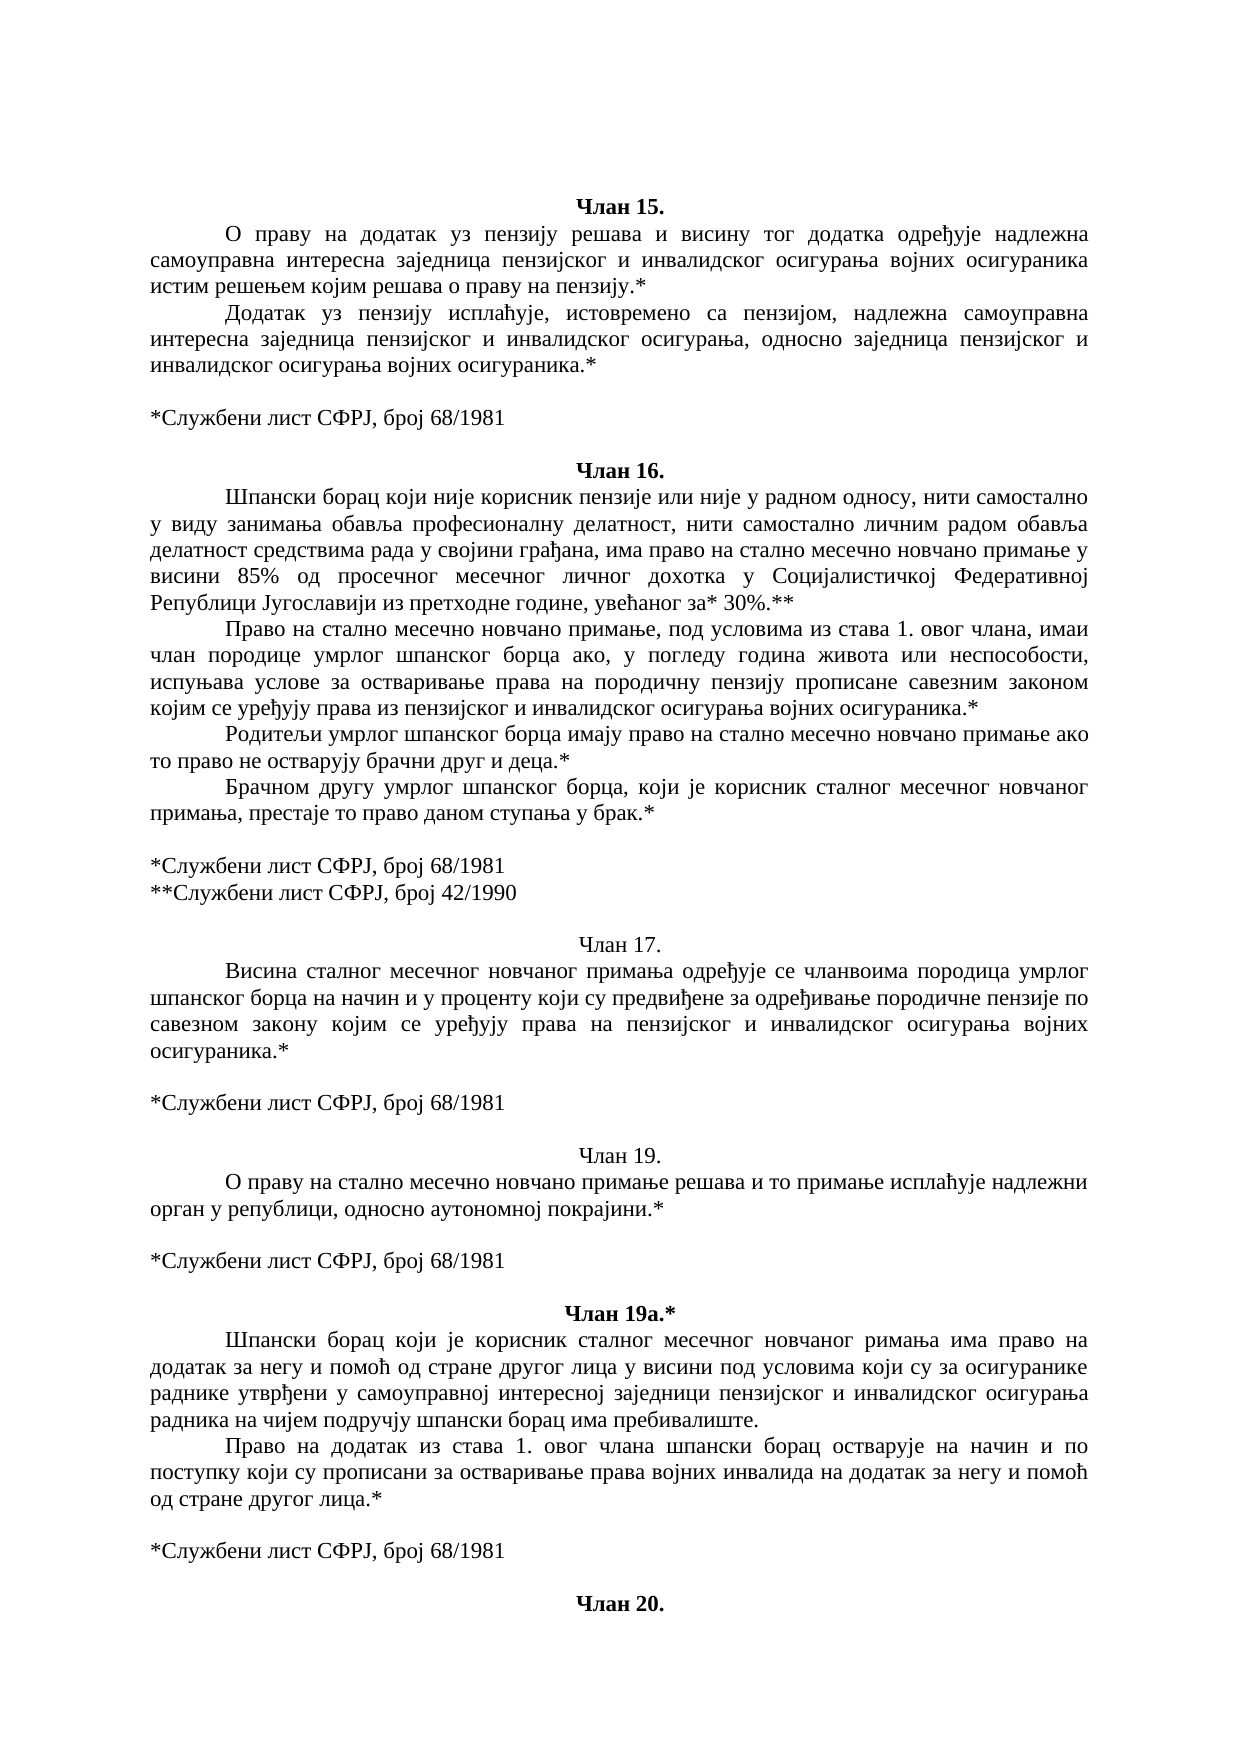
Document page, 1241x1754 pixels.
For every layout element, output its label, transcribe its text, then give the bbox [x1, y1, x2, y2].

text Висина сталног месечног новчаног примања одређује се чланвоима породица умрлог шпанског борца на начин и у проценту који су предвиђене за одређивање породичне пензије по савезном закону којим се уређују права на пензијског и инвалидског осигурања војних осигураника.* [150, 958, 1090, 1063]
text Право на стално месечно новчано примање, под условима из става 1. овог члана, имаи члан породице умрлог шпанског борца ако, у погледу година живота или неспособости, испуњава услове за остваривање права на породичну пензију прописане савезним законом којим се уређују права из пензијског и инвалидског осигурања војних осигураника.* [150, 615, 1090, 720]
text Брачном другу умрлог шпанског борца, који је корисник сталног месечног новчаног примања, престаје то право даном ступања у брак.* [150, 773, 1090, 826]
text О праву на стално месечно новчано примање решава и то примање исплаћује надлежни орган у републици, односно аутономној покрајини.* [150, 1168, 1090, 1221]
text Члан 17. [150, 931, 1090, 958]
text Шпански борац који није корисник пензије или није у радном односу, нити самостално у виду занимања обавља професионалну делатност, нити самостално личним радом обавља делатност средствима рада у својини грађана, има право на стално месечно новчано примање у висини 85% од просечног месечног личног дохотка у Социјалистичкој Федеративној Републици Југославији из претходне године, увећаног за* 30%.** [150, 483, 1090, 615]
text *Службени лист СФРЈ, број 68/1981 [150, 1089, 1090, 1116]
text Члан 19. [150, 1142, 1090, 1168]
text Додатак уз пензију исплаћује, истовремено са пензијом, надлежна самоуправна интересна заједница пензијског и инвалидског осигурања, односно заједница пензијског и инвалидског осигурања војних осигураника.* [150, 299, 1090, 378]
text *Службени лист СФРЈ, број 68/1981 [150, 404, 1090, 431]
text *Службени лист СФРЈ, број 68/1981 [150, 1247, 1090, 1274]
text Члан 16. [150, 457, 1090, 483]
text *Службени лист СФРЈ, број 68/1981 [150, 1537, 1090, 1564]
text Право на додатак из става 1. овог члана шпански борац остварује на начин и по поступку који су прописани за остваривање права војних инвалида на додатак за негу и помоћ од стране другог лица.* [150, 1432, 1090, 1511]
text *Службени лист СФРЈ, број 68/1981 [150, 852, 1090, 878]
text О праву на додатак уз пензију решава и висину тог додатка одређује надлежна самоуправна интересна заједница пензијског и инвалидског осигурања војних осигураника истим решењем којим решава о праву на пензију.* [150, 220, 1090, 299]
text Родитељи умрлог шпанског борца имају право на стално месечно новчано примање ако то право не остварују брачни друг и деца.* [150, 720, 1090, 773]
text Члан 19а.* [150, 1300, 1090, 1327]
text Члан 20. [150, 1590, 1090, 1616]
text **Службени лист СФРЈ, број 42/1990 [150, 878, 1090, 905]
text Шпански борац који је корисник сталног месечног новчаног римања има право на додатак за негу и помоћ од стране другог лица у висини под условима који су за осигуранике раднике утврђени у самоуправној интересној заједници пензијског и инвалидског осигурања радника на чијем подручју шпански борац има пребивалиште. [150, 1327, 1090, 1432]
text Члан 15. [150, 193, 1090, 220]
